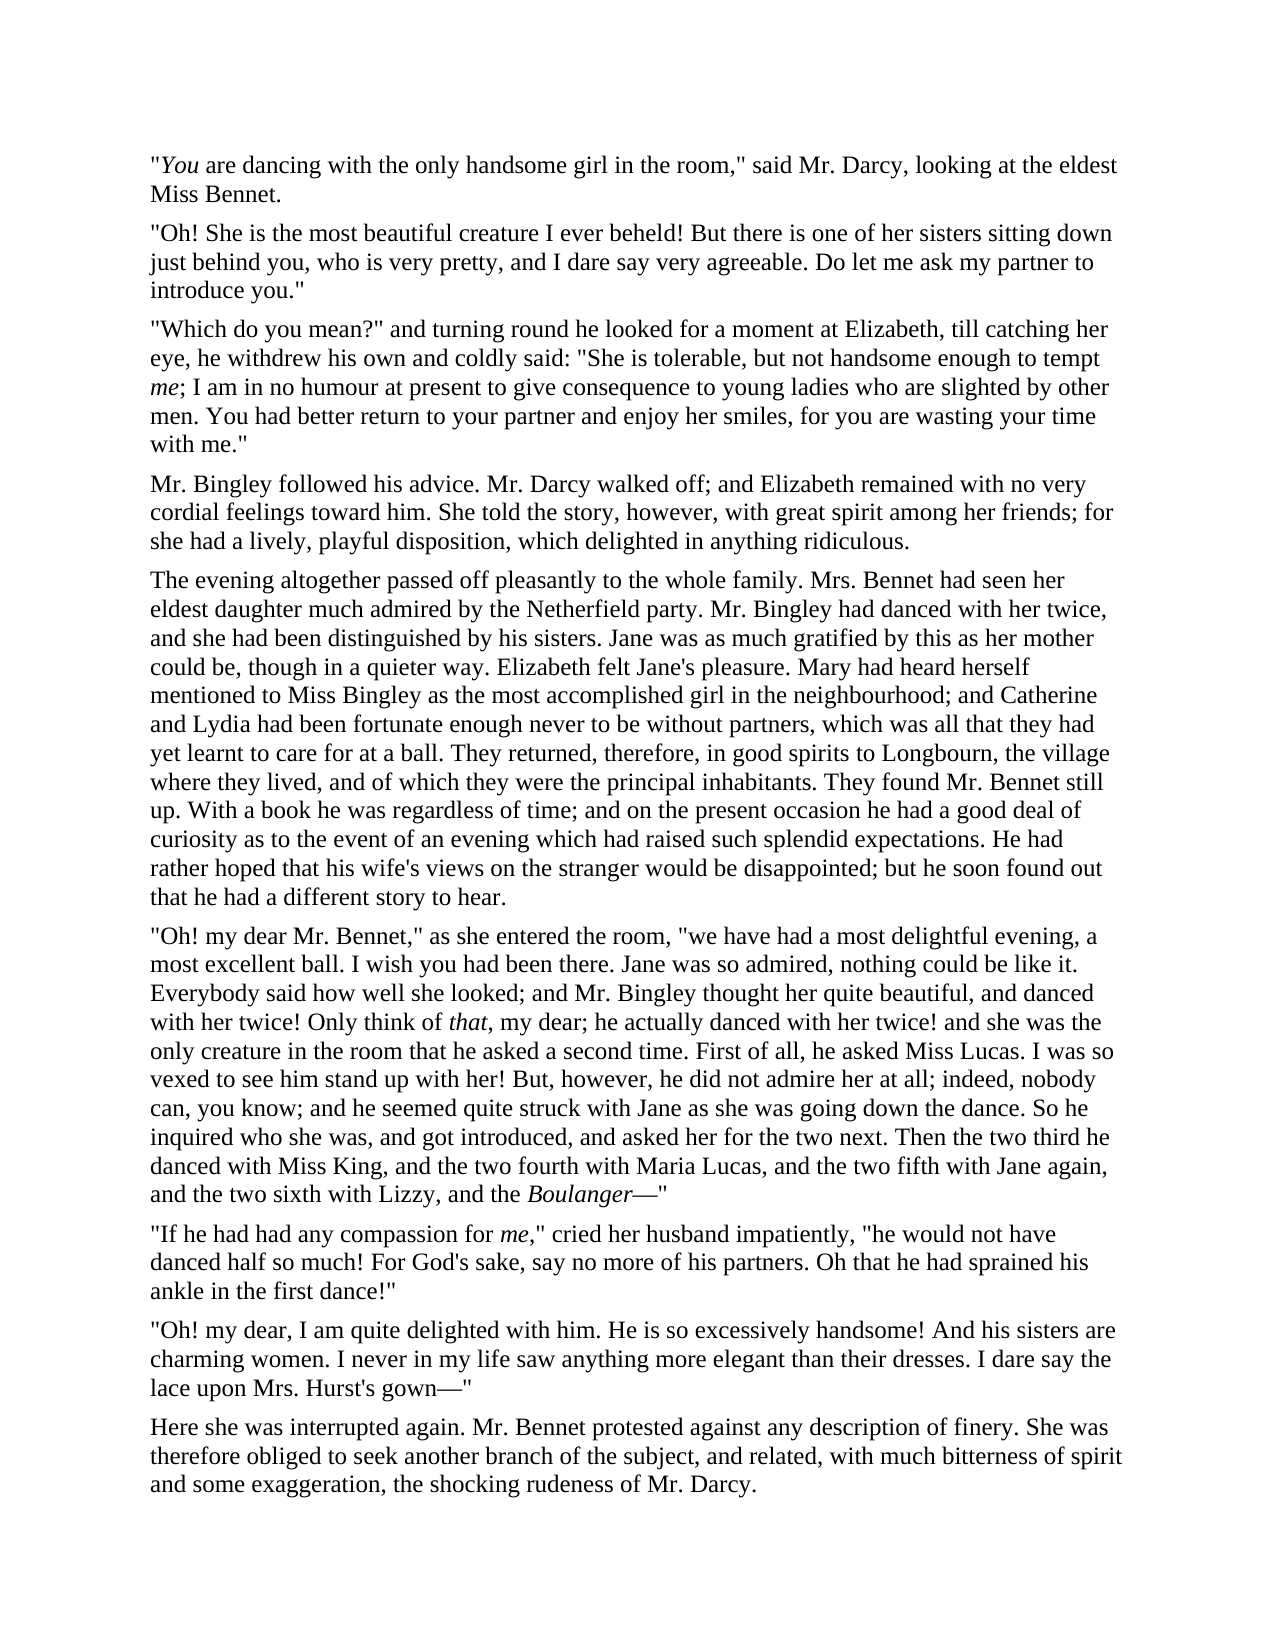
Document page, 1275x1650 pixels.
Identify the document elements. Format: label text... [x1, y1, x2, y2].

text "Oh! my dear Mr. Bennet," as she entered the room, "we have had a most delightful evening, a most excellent ball. I wish you had been there. Jane was so admired, nothing could be like it. Everybody said how well she looked; and Mr. Bingley thought her quite beautiful, and danced with her twice! Only think of that, my dear; he actually danced with her twice! and she was the only creature in the room that he asked a second time. First of all, he asked Miss Lucas. I was so vexed to see him stand up with her! But, however, he did not admire her at all; indeed, nobody can, you know; and he seemed quite struck with Jane as she was going down the dance. So he inquired who she was, and got introduced, and asked her for the two next. Then the two third he danced with Miss King, and the two fourth with Maria Lucas, and the two fifth with Jane again, and the two sixth with Lizzy, and the Boulanger—" [150, 921, 1125, 1208]
text "Oh! my dear, I am quite delighted with him. He is so excessively handsome! And his sisters are charming women. I never in my life saw anything more elegant than their dresses. I dare say the lace upon Mrs. Hurst's gown—" [150, 1315, 1125, 1402]
text "Oh! She is the most beautiful creature I ever beheld! But there is one of her sisters sitting down just behind you, who is very pretty, and I dare say very agreeable. Do let me ask my partner to introduce you." [150, 218, 1125, 304]
text "You are dancing with the only handsome girl in the room," said Mr. Darcy, looking at the eldest Miss Bennet. [150, 150, 1125, 207]
text "Which do you mean?" and turning round he looked for a moment at Elizabeth, till catching her eye, he withdrew his own and coldly said: "She is tolerable, but not handsome enough to tempt me; I am in no humour at present to give consequence to young ladies who are slighted by other men. You had better return to your partner and enjoy her smiles, for you are wasting your time with me." [150, 314, 1125, 458]
text Here she was interrupted again. Mr. Bennet protested against any description of finery. She was therefore obliged to seek another branch of the subject, and related, with much bitterness of spirit and some exaggeration, the shocking rudeness of Mr. Darcy. [150, 1412, 1125, 1498]
text The evening altogether passed off pleasantly to the whole family. Mrs. Bennet had seen her eldest daughter much admired by the Netherfield party. Mr. Bingley had danced with her twice, and she had been distinguished by his sisters. Jane was as much gratified by this as her mother could be, though in a quieter way. Elizabeth felt Jane's pleasure. Mary had heard herself mentioned to Miss Bingley as the most accomplished girl in the neighbourhood; and Catherine and Lydia had been fortunate enough never to be without partners, which was all that they had yet learnt to care for at a ball. They returned, therefore, in good spirits to Longbourn, the village where they lived, and of which they were the principal inhabitants. They found Mr. Bennet still up. With a book he was regardless of time; and on the present occasion he had a good deal of curiosity as to the event of an evening which had raised such splendid expectations. He had rather hoped that his wife's views on the stranger would be disappointed; but he soon found out that he had a different story to hear. [150, 565, 1125, 910]
text Mr. Bingley followed his advice. Mr. Darcy walked off; and Elizabeth remained with no very cordial feelings toward him. She told the story, however, with great spirit among her friends; for she had a lively, playful disposition, which delighted in anything ridiculous. [150, 469, 1125, 555]
text "If he had had any compassion for me," cried her husband impatiently, "he would not have danced half so much! For God's sake, say no more of his partners. Oh that he had sprained his ankle in the first dance!" [150, 1219, 1125, 1305]
